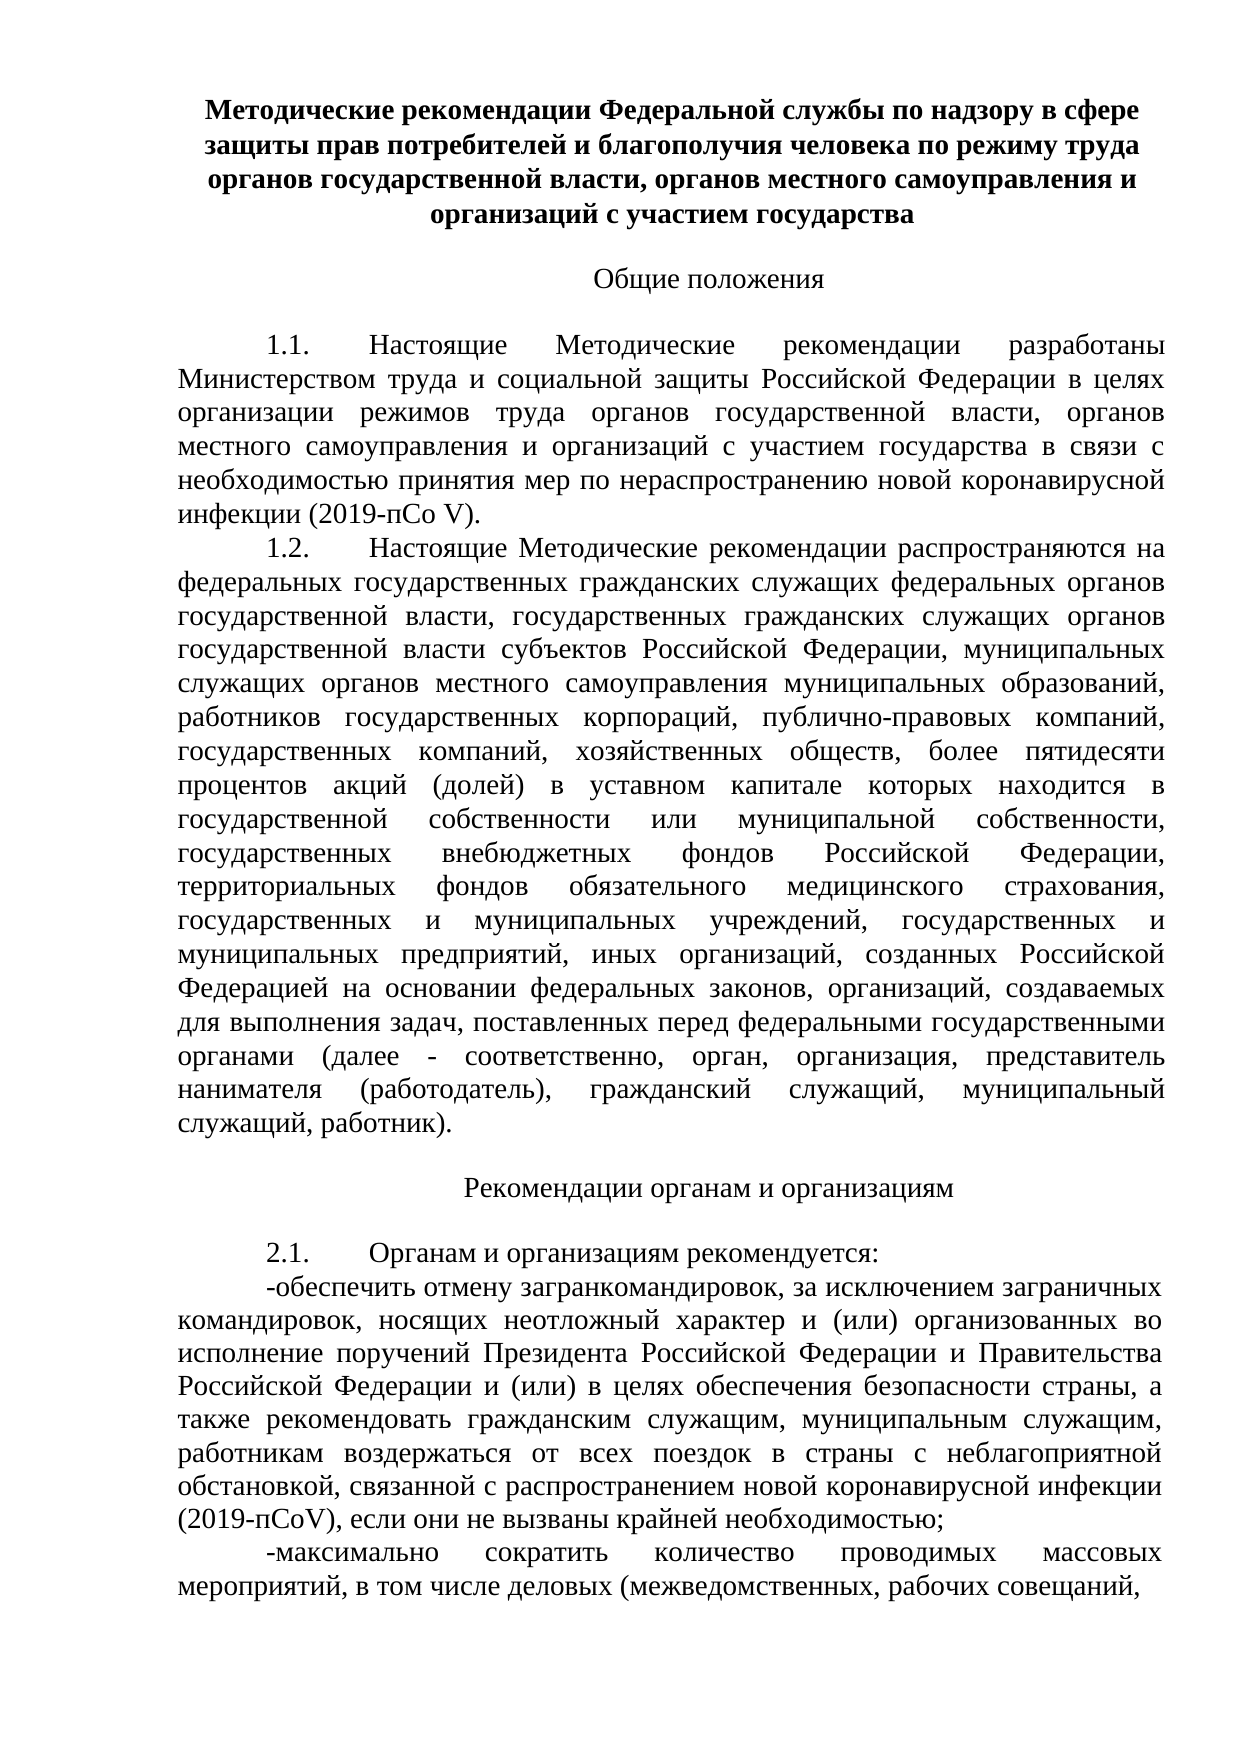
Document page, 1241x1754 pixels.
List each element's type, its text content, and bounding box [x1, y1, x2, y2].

text Общие положения [177, 265, 1240, 294]
text -максимально сократить количество проводимых массовых мероприятий, в том числе деловых (межведомственных, рабочих совещаний, [177, 1535, 1163, 1602]
text Методические рекомендации Федеральной службы по надзору в сфере защиты прав потребителей и благополучия человека по режиму труда органов государственной власти, органов местного самоуправления и организаций с участием государства [177, 92, 1167, 230]
text Рекомендации органам и организациям [177, 1174, 1240, 1204]
list Органам и организациям рекомендуется: [177, 1236, 1240, 1269]
text -обеспечить отмену загранкомандировок, за исключением заграничных командировок, носящих неотложный характер и (или) организованных во исполнение поручений Президента Российской Федерации и Правительства Российской Федерации и (или) в целях обеспечения безопасности страны, а также рекомендовать гражданским служащим, муниципальным служащим, работникам воздержаться от всех поездок в страны с неблагоприятной обстановкой, связанной с распространением новой коронавирусной инфекции (2019-пСоV), если они не вызваны крайней необходимостью; [177, 1269, 1163, 1535]
list Настоящие Методические рекомендации распространяются на федеральных государственных гражданских служащих федеральных органов государственной власти, государственных гражданских служащих органов государственной власти субъектов Российской Федерации, муниципальных служащих органов местного самоуправления муниципальных образований, работников государственных корпораций, публично-правовых компаний, государственных компаний, хозяйственных обществ, более пятидесяти процентов акций (долей) в уставном капитале которых находится в государственной собственности или муниципальной собственности, государственных внебюджетных фондов Российской Федерации, территориальных фондов обязательного медицинского страхования, государственных и муниципальных учреждений, государственных и муниципальных предприятий, иных организаций, созданных Российской Федерацией на основании федеральных законов, организаций, создаваемых для выполнения задач, поставленных перед федеральными государственными органами (далее - соответственно, орган, организация, представитель нанимателя (работодатель), гражданский служащий, муниципальный служащий, работник). [177, 530, 1166, 1139]
list Настоящие Методические рекомендации разработаны Министерством труда и социальной защиты Российской Федерации в целях организации режимов труда органов государственной власти, органов местного самоуправления и организаций с участием государства в связи с необходимостью принятия мер по нераспространению новой коронавирусной инфекции (2019-пСо V). [177, 327, 1166, 530]
